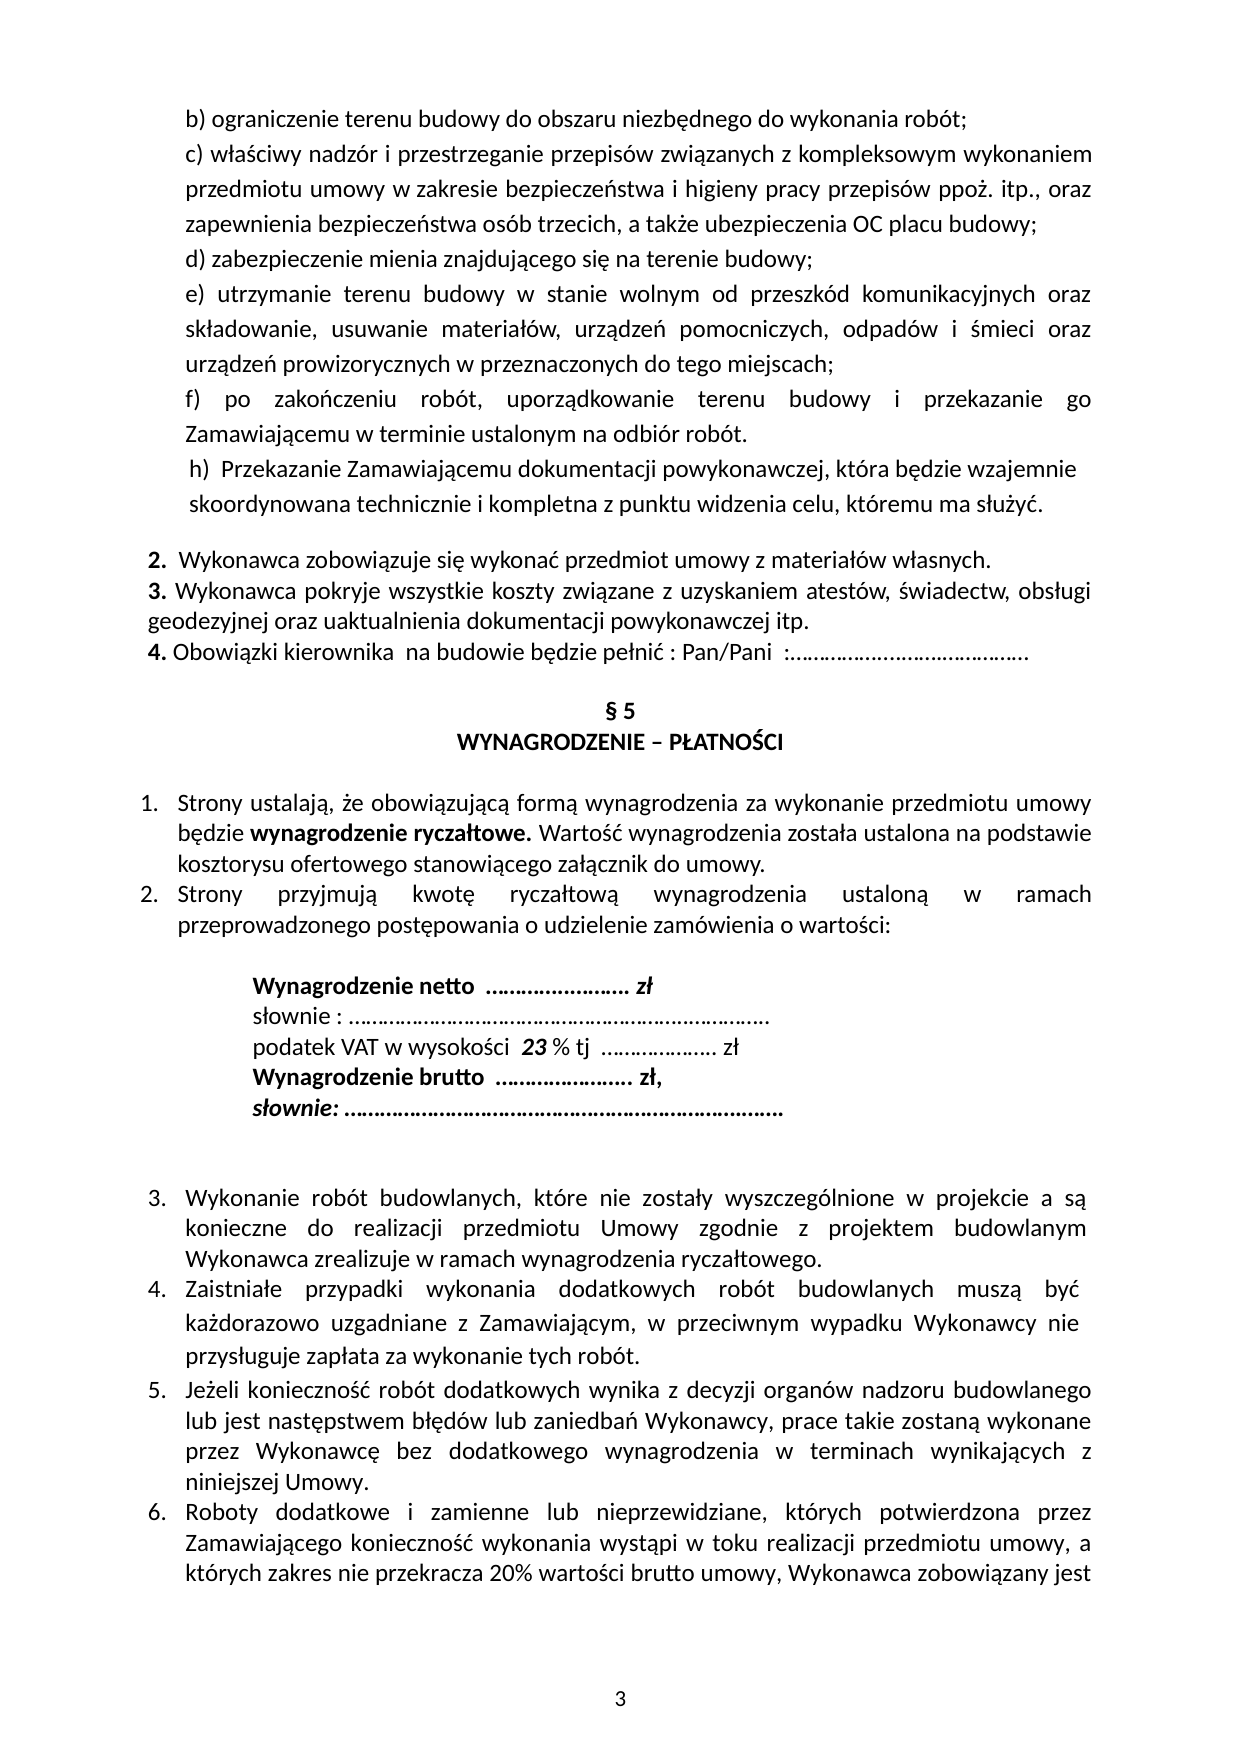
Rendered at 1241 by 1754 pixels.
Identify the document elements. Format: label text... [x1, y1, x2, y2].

list Strony przyjmują kwotę ryczałtową wynagrodzenia ustaloną w ramach przeprowadzonego postępowania o udzielenie zamówienia o wartości: [140, 878, 1093, 939]
list Jeżeli konieczność robót dodatkowych wynika z decyzji organów nadzoru budowlanego lub jest następstwem błędów lub zaniedbań Wykonawcy, prace takie zostaną wykonane przez Wykonawcę bez dodatkowego wynagrodzenia w terminach wynikających z niniejszej Umowy. [148, 1374, 1093, 1496]
list Zaistniałe przypadki wykonania dodatkowych robót budowlanych muszą być każdorazowo uzgadniane z Zamawiającym, w przeciwnym wypadku Wykonawcy nie przysługuje zapłata za wykonanie tych robót. [148, 1273, 1081, 1371]
text słownie: ………………………………………………………….……. [178, 1092, 1093, 1122]
text WYNAGRODZENIE – PŁATNOŚCI [148, 726, 1093, 756]
text podatek VAT w wysokości 23 % tj ……………….. zł [178, 1031, 1093, 1061]
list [148, 1496, 1093, 1588]
text § 5 [148, 695, 1093, 726]
list Wykonanie robót budowlanych, które nie zostały wyszczególnione w projekcie a są konieczne do realizacji przedmiotu Umowy zgodnie z projektem budowlanym Wykonawca zrealizuje w ramach wynagrodzenia ryczałtowego. [148, 1182, 1087, 1273]
text słownie : …………………………………………………..………….. [178, 1000, 1093, 1031]
text d) zabezpieczenie mienia znajdującego się na terenie budowy; [185, 243, 1093, 274]
text b) ograniczenie terenu budowy do obszaru niezbędnego do wykonania robót; [185, 103, 1093, 134]
text Wynagrodzenie netto …………..………. zł [178, 970, 1093, 1000]
text 2. Wykonawca zobowiązuje się wykonać przedmiot umowy z materiałów własnych. [148, 544, 1093, 575]
text c) właściwy nadzór i przestrzeganie przepisów związanych z kompleksowym wykonaniem przedmiotu umowy w zakresie bezpieczeństwa i higieny pracy przepisów ppoż. itp., oraz zapewnienia bezpieczeństwa osób trzecich, a także ubezpieczenia OC placu budowy; [185, 138, 1093, 239]
text 4. Obowiązki kierownika na budowie będzie pełnić : Pan/Pani :……………....…….…………… [148, 636, 1093, 666]
list h) Przekazanie Zamawiającemu dokumentacji powykonawczej, która będzie wzajemnie skoordynowana technicznie i kompletna z punktu widzenia celu, któremu ma służyć. [189, 453, 1093, 519]
text Wynagrodzenie brutto ………………….. zł, [178, 1061, 1093, 1092]
list Strony ustalają, że obowiązującą formą wynagrodzenia za wykonanie przedmiotu umowy będzie wynagrodzenie ryczałtowe. Wartość wynagrodzenia została ustalona na podstawie kosztorysu ofertowego stanowiącego załącznik do umowy. [140, 787, 1093, 878]
text 3. Wykonawca pokryje wszystkie koszty związane z uzyskaniem atestów, świadectw, obsługi geodezyjnej oraz uaktualnienia dokumentacji powykonawczej itp. [148, 575, 1093, 636]
text f) po zakończeniu robót, uporządkowanie terenu budowy i przekazanie go Zamawiającemu w terminie ustalonym na odbiór robót. [185, 383, 1093, 449]
text e) utrzymanie terenu budowy w stanie wolnym od przeszkód komunikacyjnych oraz składowanie, usuwanie materiałów, urządzeń pomocniczych, odpadów i śmieci oraz urządzeń prowizorycznych w przeznaczonych do tego miejscach; [185, 278, 1093, 379]
